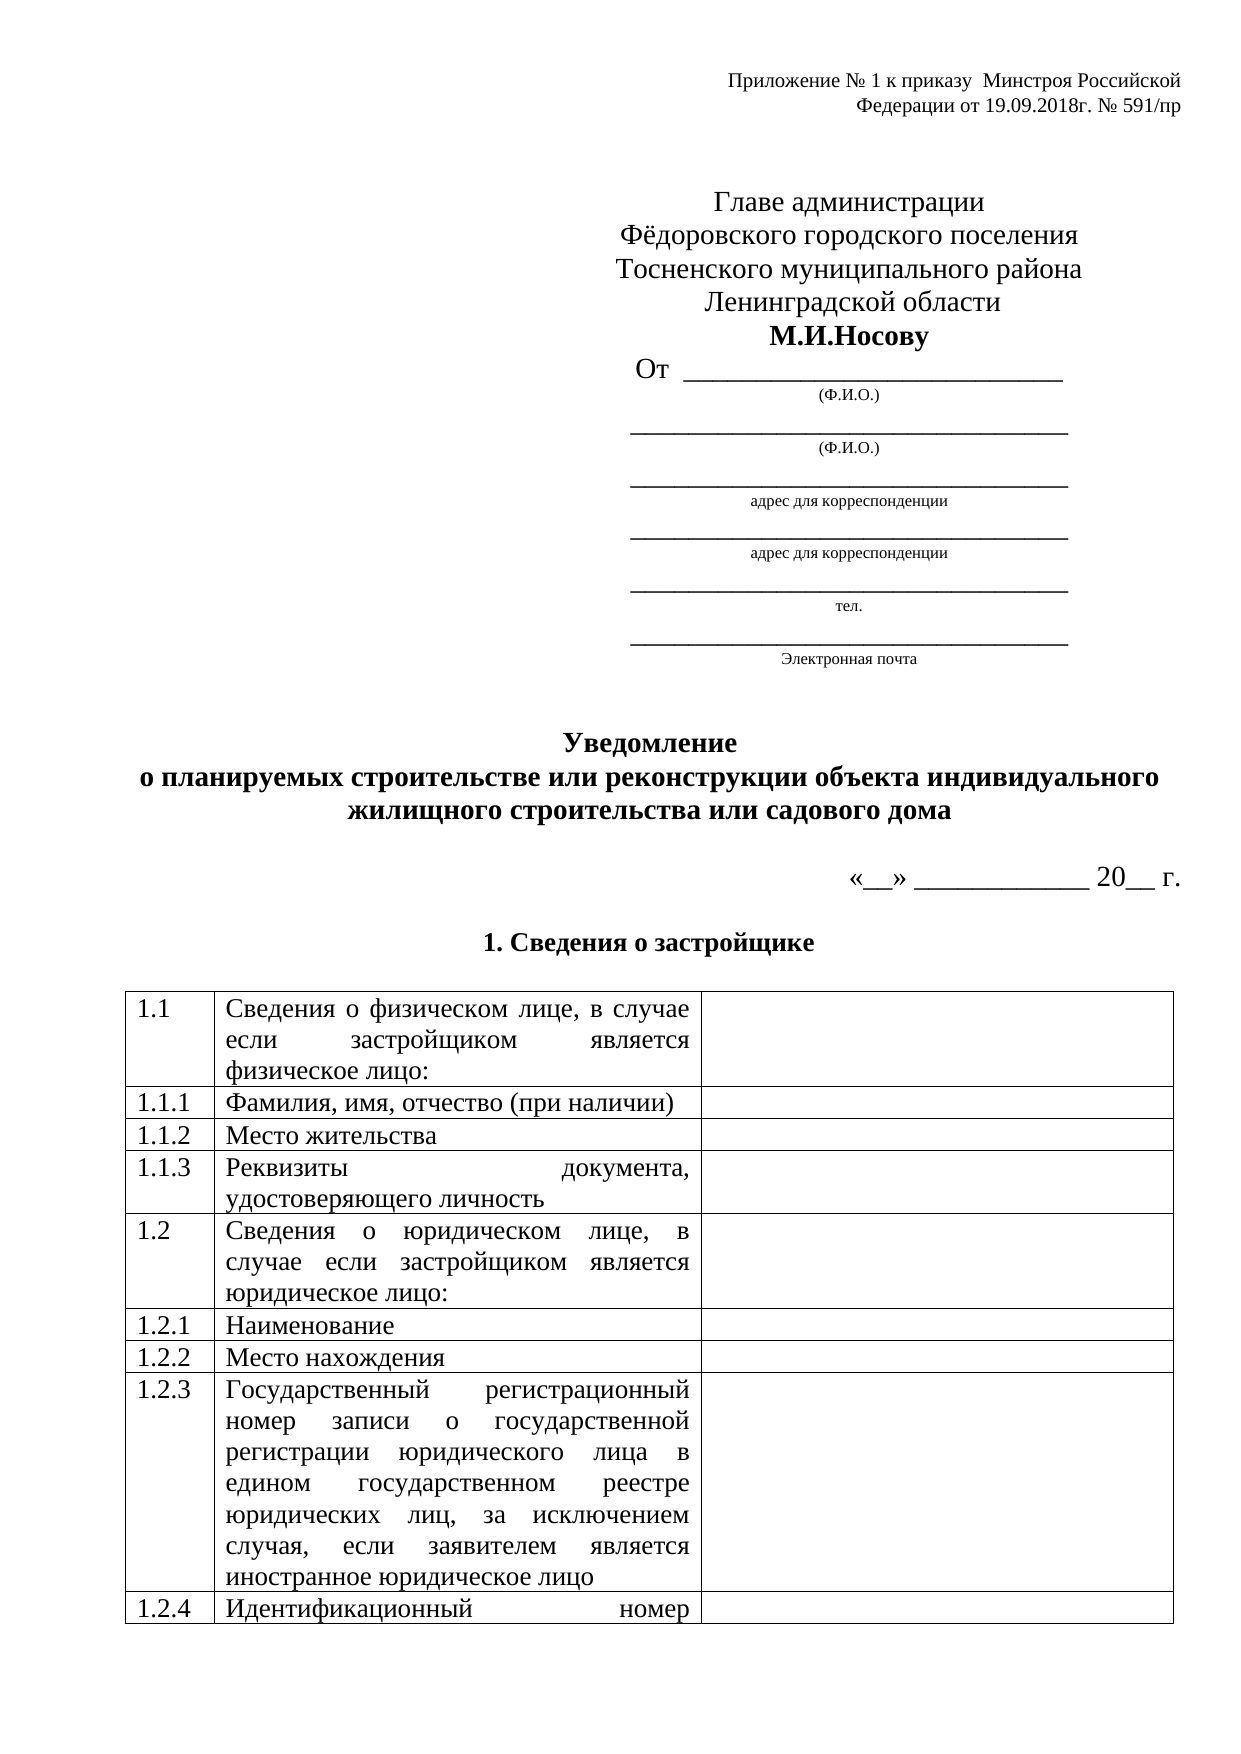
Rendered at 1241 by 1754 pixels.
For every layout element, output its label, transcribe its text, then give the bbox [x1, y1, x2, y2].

table_cell 1.1.3 [126, 1151, 214, 1213]
text «__» ____________ 20__ г. [118, 859, 1181, 893]
table_cell 1.2.4 [126, 1592, 214, 1623]
table_cell 1.2.3 [126, 1373, 214, 1591]
text (Ф.И.О.) [517, 385, 1181, 404]
text Фёдоровского городского поселения [517, 217, 1181, 251]
text Ленинградской области [517, 284, 1181, 318]
table_header [702, 992, 1173, 1086]
table_cell [702, 1119, 1173, 1150]
table_cell Государственный регистрационный номер записи о государственной регистрации юридического лица в едином государственном реестре юридических лиц, за исключением случая, если заявителем является иностранное юридическое лицо [215, 1373, 701, 1591]
table_cell Место жительства [215, 1119, 701, 1150]
table_cell 1.2.2 [126, 1341, 214, 1372]
text Электронная почта [517, 648, 1181, 668]
table_cell Реквизиты документа, удостоверяющего личность [215, 1151, 701, 1213]
text ______________________________ [517, 404, 1181, 438]
table_cell [702, 1087, 1173, 1118]
table_cell [702, 1373, 1173, 1591]
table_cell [215, 1592, 701, 1623]
table_header 1.1 [126, 992, 214, 1086]
text адрес для корреспонденции [517, 543, 1181, 562]
text 1. Сведения о застройщике [118, 926, 1179, 957]
table_cell Наименование [215, 1309, 701, 1340]
text ______________________________ [517, 615, 1181, 648]
text (Ф.И.О.) [517, 438, 1181, 457]
table_cell [702, 1309, 1173, 1340]
table_cell 1.2 [126, 1214, 214, 1308]
table_cell 1.1.2 [126, 1119, 214, 1150]
table_header Сведения о физическом лице, в случае если застройщиком является физическое лицо: [215, 992, 701, 1086]
text М.И.Носову [517, 318, 1181, 351]
table_cell Место нахождения [215, 1341, 701, 1372]
text адрес для корреспонденции [517, 490, 1181, 509]
table_cell 1.2.1 [126, 1309, 214, 1340]
text ______________________________ [517, 562, 1181, 596]
table_cell [702, 1214, 1173, 1308]
table_cell [702, 1592, 1173, 1623]
text ______________________________ [517, 457, 1181, 490]
table_cell Фамилия, имя, отчество (при наличии) [215, 1087, 701, 1118]
text Тосненского муниципального района [517, 251, 1181, 284]
table_cell [702, 1341, 1173, 1372]
text ______________________________ [517, 509, 1181, 543]
text Главе администрации [517, 184, 1181, 217]
table_cell Сведения о юридическом лице, в случае если застройщиком является юридическое лицо: [215, 1214, 701, 1308]
table_cell [702, 1151, 1173, 1213]
text тел. [517, 596, 1181, 615]
text От __________________________ [517, 351, 1181, 385]
text Уведомление [118, 725, 1181, 759]
text Приложение № 1 к приказу Минстроя Российской Федерации от 19.09.2018г. № 591/пр [709, 68, 1181, 117]
table_cell 1.1.1 [126, 1087, 214, 1118]
text о планируемых строительстве или реконструкции объекта индивидуального жилищного строительства или садового дома [118, 759, 1181, 826]
